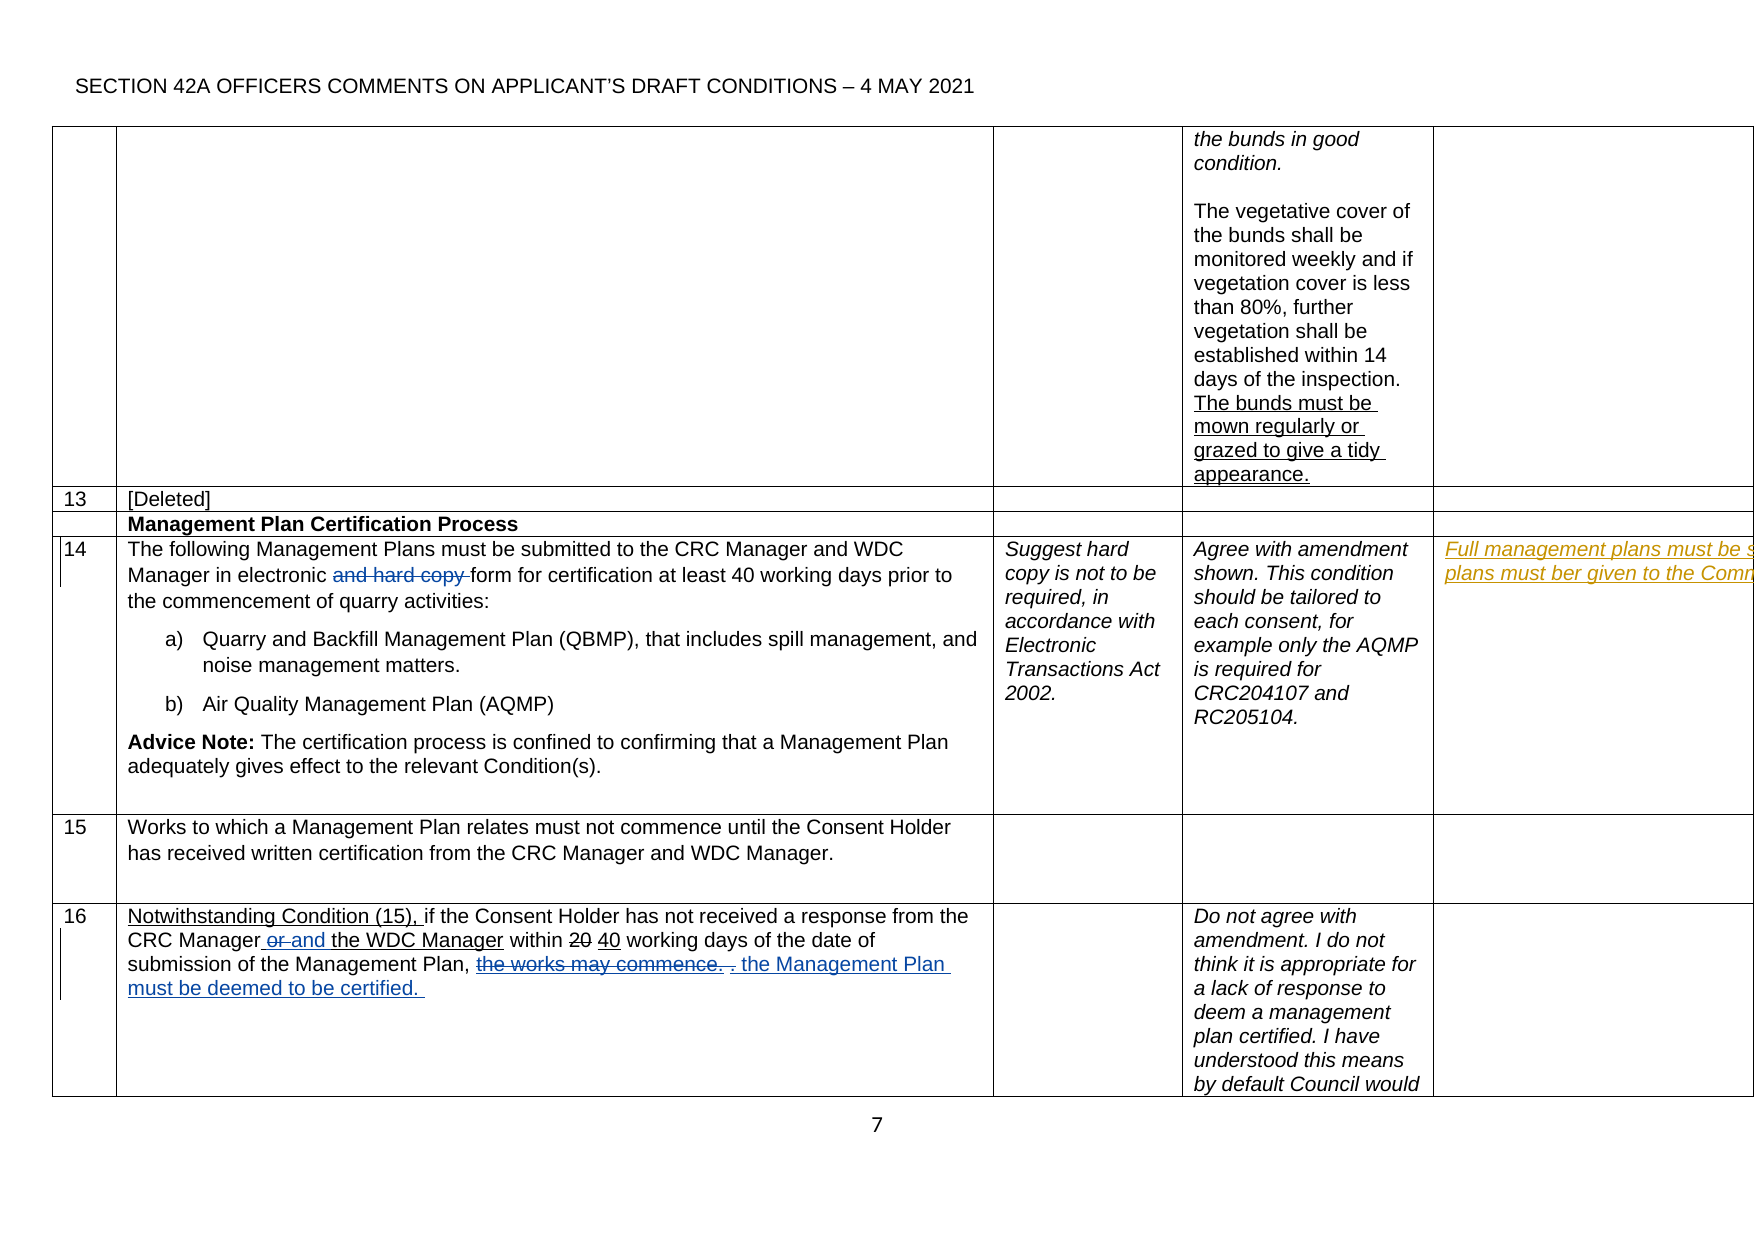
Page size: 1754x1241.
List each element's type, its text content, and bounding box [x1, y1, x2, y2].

table_cell [1434, 487, 1753, 511]
table_cell Works to which a Management Plan relates must not commence until the Consent Holder has received written certification from the CRC Manager and WDC Manager. [117, 815, 993, 903]
table_cell [Deleted] [117, 487, 993, 511]
table_cell [994, 487, 1182, 511]
table_cell [1434, 537, 1753, 814]
table_cell [994, 512, 1182, 536]
table_cell [1434, 815, 1753, 903]
table_cell Suggest hard copy is not to be required, in accordance with Electronic Transactions Act 2002. [994, 537, 1182, 814]
table_cell [1434, 904, 1753, 1096]
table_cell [1183, 127, 1433, 486]
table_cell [117, 904, 993, 1096]
table_cell [994, 815, 1182, 903]
table_cell [1183, 487, 1433, 511]
table_cell 16 [53, 904, 116, 1096]
table_cell [994, 127, 1182, 486]
table_cell [1434, 127, 1753, 486]
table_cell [117, 127, 993, 486]
table_cell [1434, 512, 1753, 536]
table_cell [1183, 815, 1433, 903]
table_cell [994, 904, 1182, 1096]
table_cell Management Plan Certification Process [117, 512, 993, 536]
table_cell 13 [53, 487, 116, 511]
table_cell The following Management Plans must be submitted to the CRC Manager and WDC Manager in electronic form for certification at least 40 working days prior to the commencement of quarry activities: Quarry and Backfill Management Plan (QBMP), that includes spill management, and noise management matters. Air Quality Management Plan (AQMP) Advice Note: The certification process is confined to confirming that a Management Plan adequately gives effect to the relevant Condition(s). [117, 537, 993, 814]
table_cell [53, 512, 116, 536]
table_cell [1183, 904, 1433, 1096]
table_cell C [53, 127, 116, 486]
table_cell 14 [53, 537, 116, 814]
table_cell [1183, 512, 1433, 536]
table_cell Agree with amendment shown. This condition should be tailored to each consent, for example only the AQMP is required for CRC204107 and RC205104. [1183, 537, 1433, 814]
table_cell 15 [53, 815, 116, 903]
